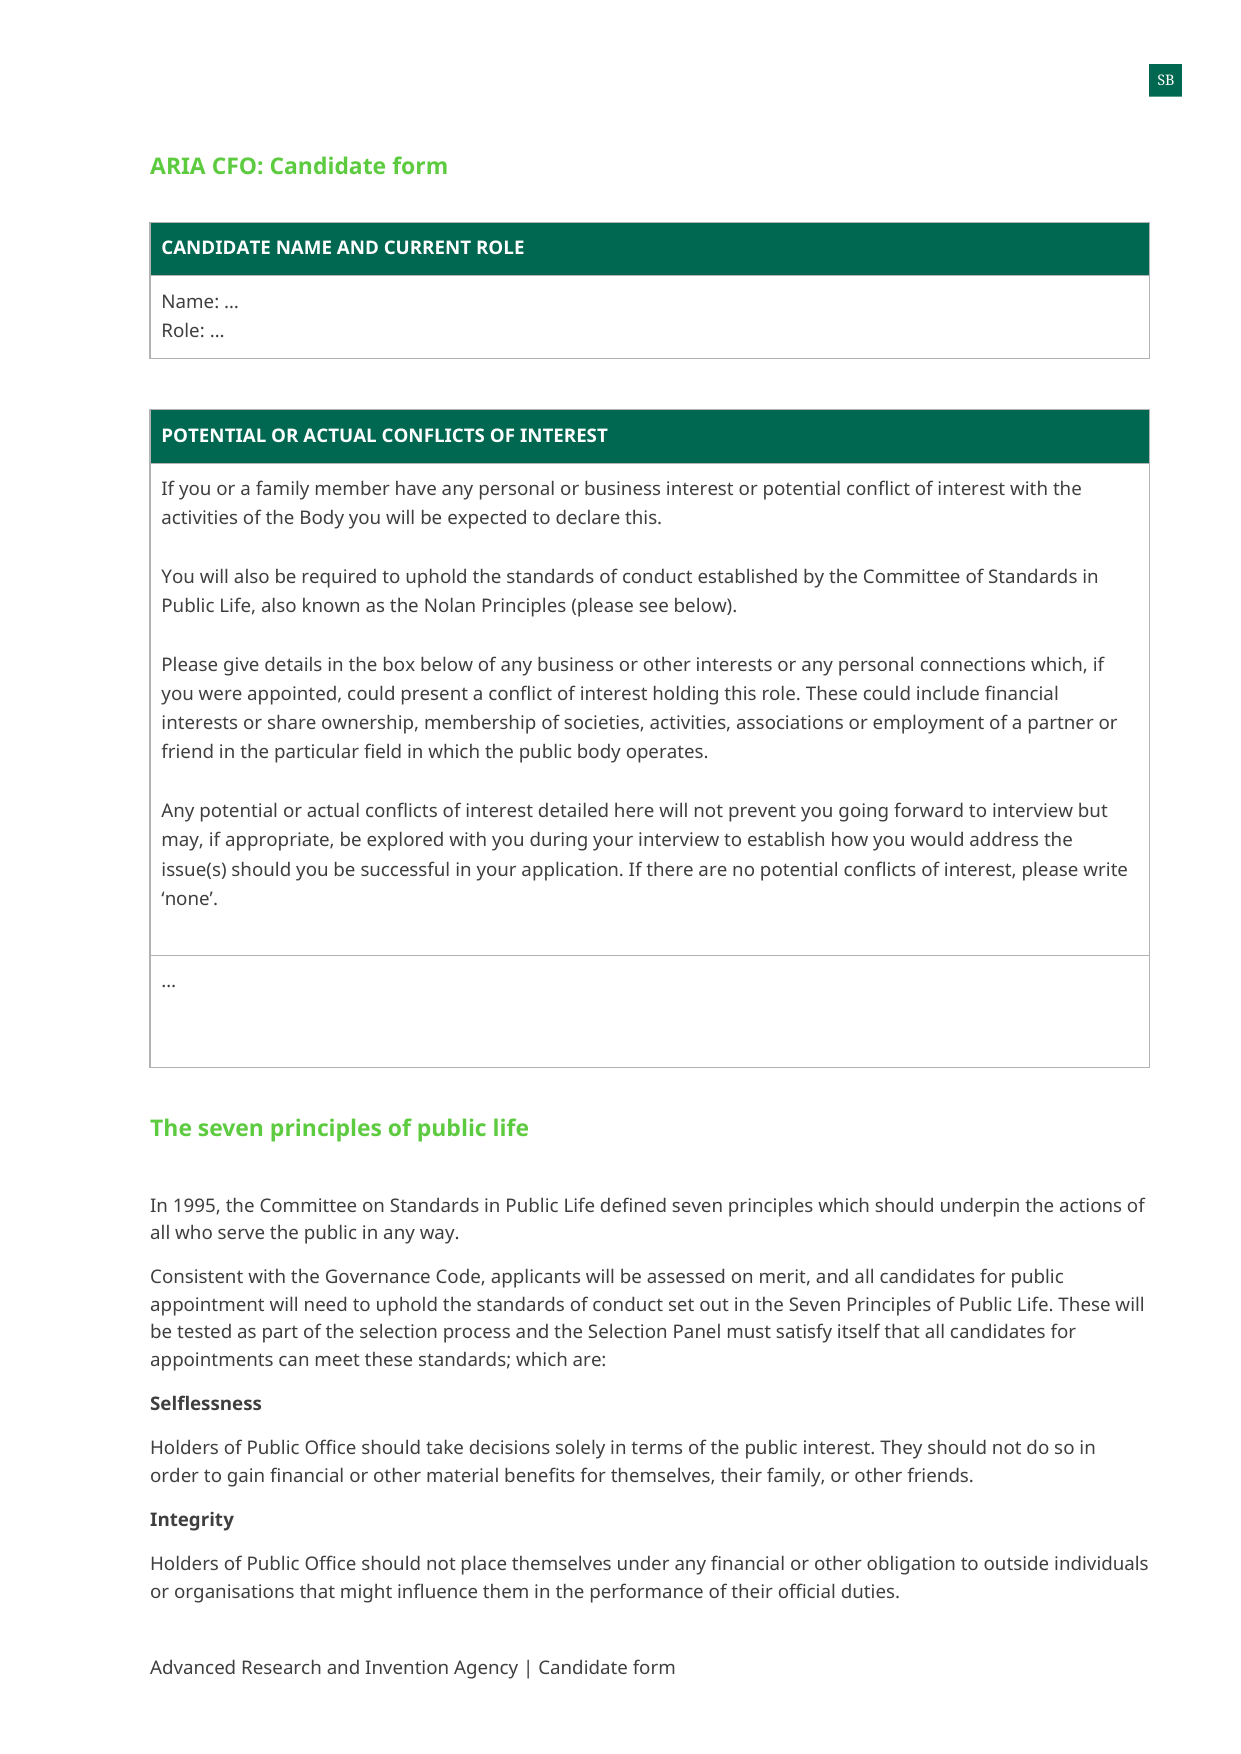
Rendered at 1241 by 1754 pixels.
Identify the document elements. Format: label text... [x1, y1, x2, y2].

table_cell If you or a family member have any personal or business interest or potential conflict of interest with the activities of the Body you will be expected to declare this. You will also be required to uphold the standards of conduct established by the Committee of Standards in Public Life, also known as the Nolan Principles (please see below). Please give details in the box below of any business or other interests or any personal connections which, if you were appointed, could present a conflict of interest holding this role. These could include financial interests or share ownership, membership of societies, activities, associations or employment of a partner or friend in the particular field in which the public body operates. Any potential or actual conflicts of interest detailed here will not prevent you going forward to interview but may, if appropriate, be explored with you during your interview to establish how you would address the issue(s) should you be successful in your application. If there are no potential conflicts of interest, please write ‘none’. [151, 464, 1149, 955]
table_header CANDIDATE NAME AND CURRENT ROLE [151, 223, 1149, 275]
table_cell Name: … Role: … [151, 276, 1149, 358]
table_header POTENTIAL OR ACTUAL CONFLICTS OF INTEREST [151, 410, 1149, 463]
subtitle The seven principles of public life [150, 1112, 1149, 1143]
text Holders of Public Office should take decisions solely in terms of the public interest. They should not do so in order to gain financial or other material benefits for themselves, their family, or other friends. [150, 1435, 1149, 1488]
subtitle ARIA CFO: Candidate form [150, 150, 1149, 181]
text Consistent with the Governance Code, applicants will be assessed on merit, and all candidates for public appointment will need to uphold the standards of conduct set out in the Seven Principles of Public Life. These will be tested as part of the selection process and the Selection Panel must satisfy itself that all candidates for appointments can meet these standards; which are: [150, 1264, 1149, 1372]
text Selflessness [150, 1391, 1149, 1416]
text Integrity [150, 1506, 1149, 1532]
table_cell … [151, 956, 1149, 1067]
text Holders of Public Office should not place themselves under any financial or other obligation to outside individuals or organisations that might influence them in the performance of their official duties. [150, 1551, 1149, 1603]
text In 1995, the Committee on Standards in Public Life defined seven principles which should underpin the actions of all who serve the public in any way. [150, 1192, 1149, 1245]
